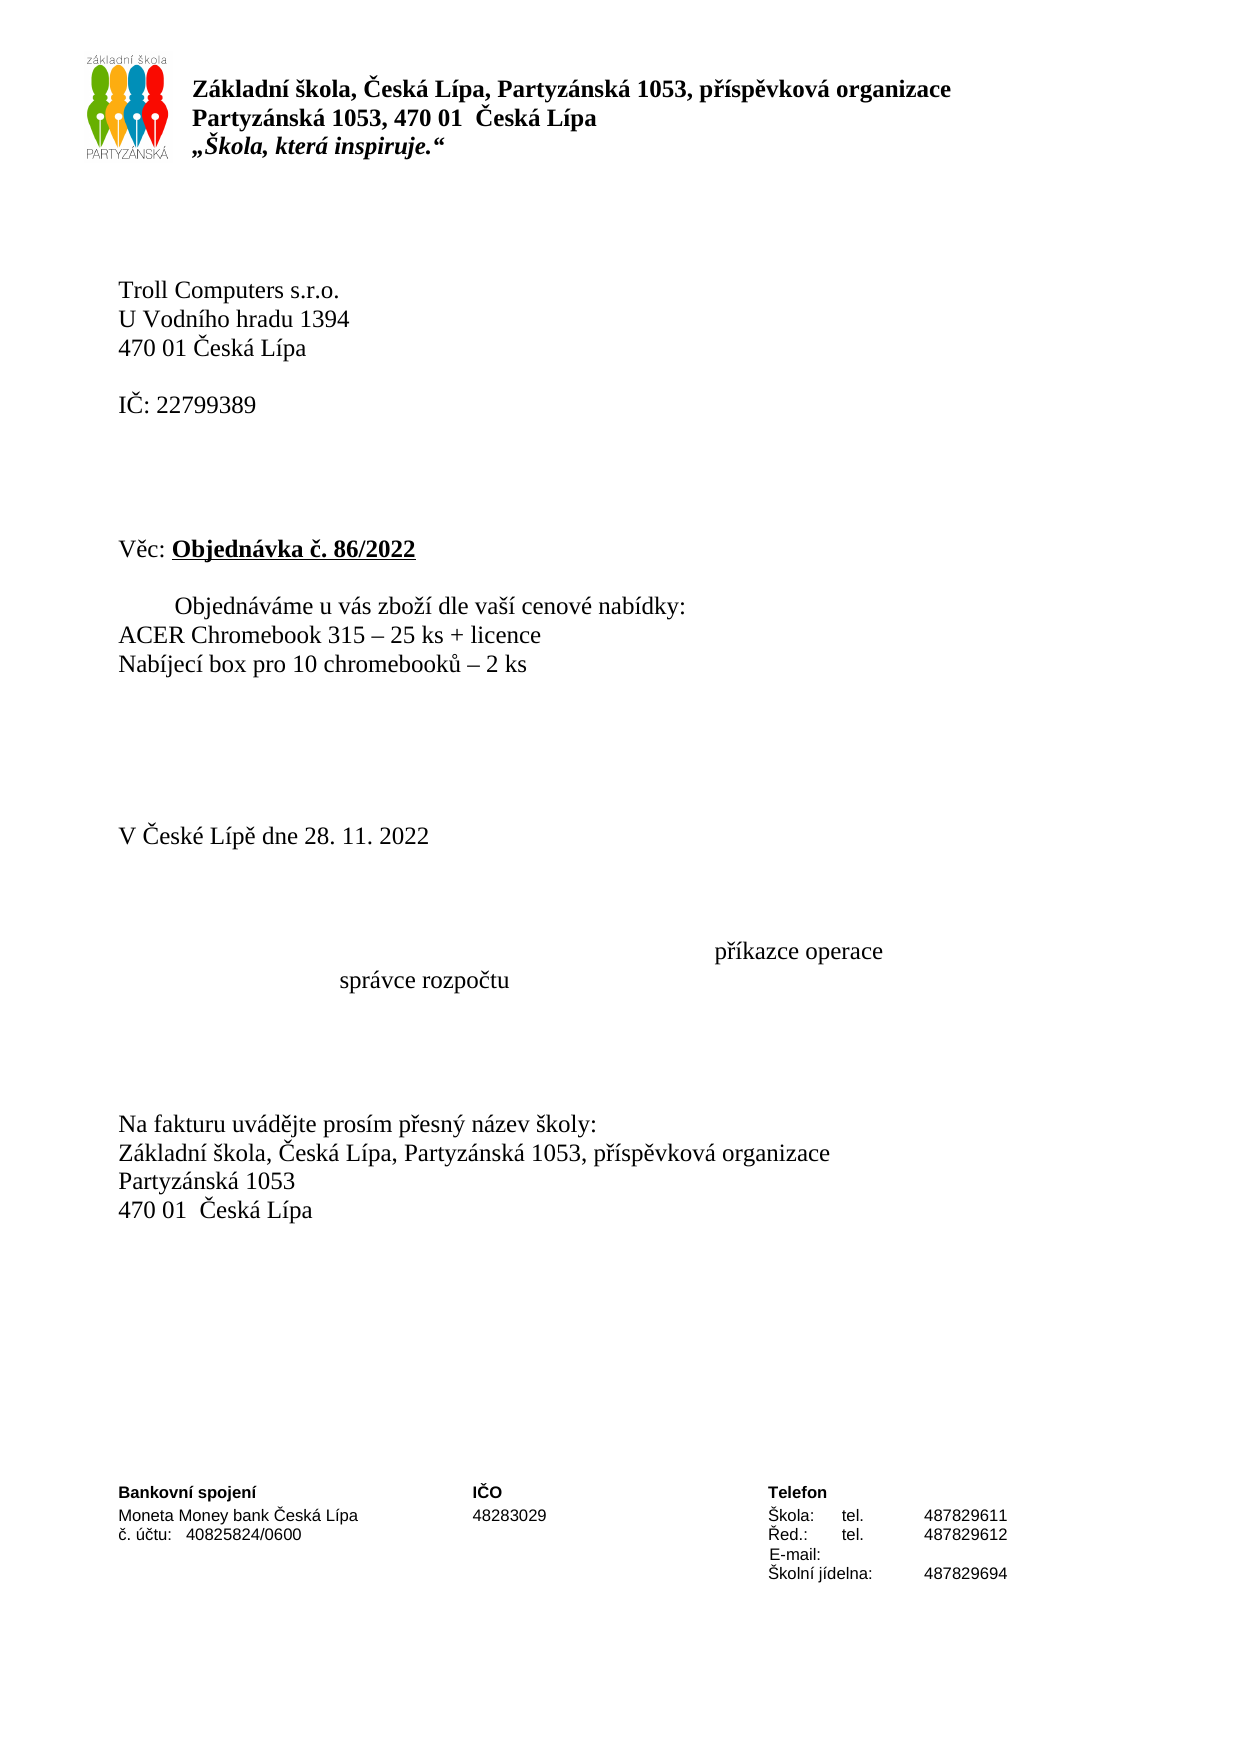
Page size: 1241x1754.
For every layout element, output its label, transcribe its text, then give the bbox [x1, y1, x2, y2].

text Bankovní spojení IČO Telefon [118, 1483, 1110, 1502]
text 470 01 Česká Lípa [118, 1195, 1110, 1224]
picture [83, 51, 173, 163]
text V České Lípě dne 28. 11. 2022 [118, 821, 1110, 850]
text ACER Chromebook 315 – 25 ks + licence [118, 620, 1110, 649]
text Nabíjecí box pro 10 chromebooků – 2 ks [118, 649, 1110, 678]
text U Vodního hradu 1394 [118, 304, 1110, 333]
text Na fakturu uvádějte prosím přesný název školy: [118, 1109, 1110, 1138]
text E-mail: [118, 1544, 1110, 1563]
text Partyzánská 1053 [118, 1166, 1110, 1195]
text 470 01 Česká Lípa [118, 333, 1110, 361]
text Troll Computers s.r.o. [118, 275, 1110, 304]
text příkazce operace správce rozpočtu [118, 936, 1110, 994]
text Objednáváme u vás zboží dle vaší cenové nabídky: [118, 591, 1110, 620]
text Školní jídelna: 487829694 [118, 1563, 1110, 1583]
text č. účtu: 40825824/0600 Řed.: tel. 487829612 [118, 1525, 1110, 1544]
text Věc: Objednávka č. 86/2022 [118, 534, 1110, 563]
text IČ: 22799389 [118, 390, 1110, 419]
text Moneta Money bank Česká Lípa 48283029 Škola: tel. 487829611 [118, 1506, 1110, 1525]
text Základní škola, Česká Lípa, Partyzánská 1053, příspěvková organizace [118, 1138, 1110, 1166]
